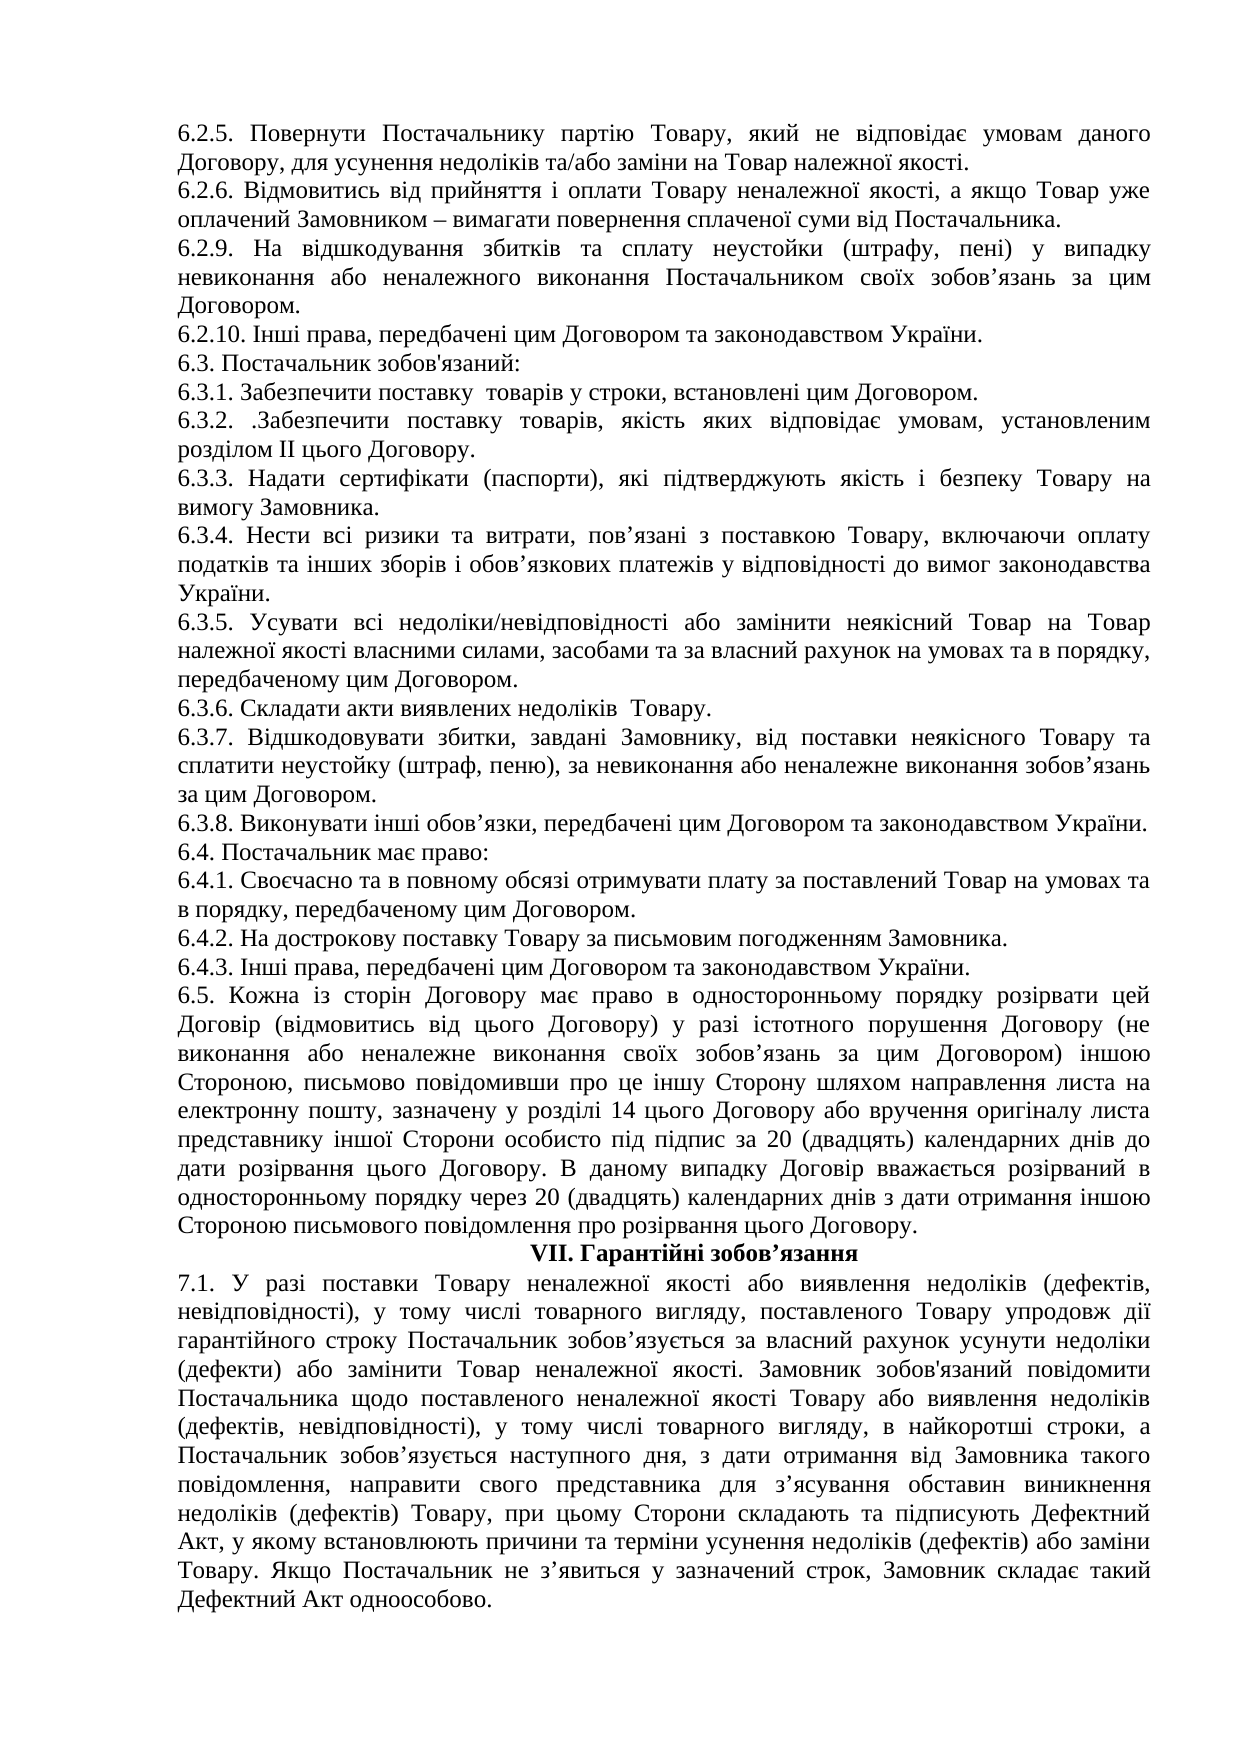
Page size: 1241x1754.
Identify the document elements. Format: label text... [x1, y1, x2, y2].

text 6.2.5. Повернути Постачальнику партію Товару, який не відповідає умовам даного Договору, для усунення недоліків та/або заміни на Товар належної якості. [177, 118, 1152, 176]
text 6.2.6. Відмовитись від прийняття і оплати Товару неналежної якості, а якщо Товар уже оплачений Замовником – вимагати повернення сплаченої суми від Постачальника. [177, 176, 1152, 233]
text 7.1. У разі поставки Товару неналежної якості або виявлення недоліків (дефектів, невідповідності), у тому числі товарного вигляду, поставленого Товару упродовж дії гарантійного строку Постачальник зобов’язується за власний рахунок усунути недоліки (дефекти) або замінити Товар неналежної якості. Замовник зобов'язаний повідомити Постачальника щодо поставленого неналежної якості Товару або виявлення недоліків (дефектів, невідповідності), у тому числі товарного вигляду, в найкоротші строки, а Постачальник зобов’язується наступного дня, з дати отримання від Замовника такого повідомлення, направити свого представника для з’ясування обставин виникнення недоліків (дефектів) Товару, при цьому Сторони складають та підписують Дефектний Акт, у якому встановлюють причини та терміни усунення недоліків (дефектів) або заміни Товару. Якщо Постачальник не з’явиться у зазначений строк, Замовник складає такий Дефектний Акт одноособово. [177, 1268, 1152, 1613]
text 6.3. Постачальник зобов'язаний: [177, 348, 1152, 377]
text 6.3.4. Нести всі ризики та витрати, пов’язані з поставкою Товару, включаючи оплату податків та інших зборів і обов’язкових платежів у відповідності до вимог законодавства України. [177, 521, 1152, 607]
text VII. Гарантійні зобов’язання [177, 1239, 1152, 1268]
text 6.3.7. Відшкодовувати збитки, завдані Замовнику, від поставки неякісного Товару та сплатити неустойку (штраф, пеню), за невиконання або неналежне виконання зобов’язань за цим Договором. [177, 722, 1152, 808]
text 6.2.9. На відшкодування збитків та сплату неустойки (штрафу, пені) у випадку невиконання або неналежного виконання Постачальником своїх зобов’язань за цим Договором. [177, 233, 1152, 319]
text 6.3.3. Надати сертифікати (паспорти), які підтверджують якість і безпеку Товару на вимогу Замовника. [177, 463, 1152, 521]
text 6.4.2. На дострокову поставку Товару за письмовим погодженням Замовника. [177, 923, 1152, 952]
text 6.4.1. Своєчасно та в повному обсязі отримувати плату за поставлений Товар на умовах та в порядку, передбаченому цим Договором. [177, 866, 1152, 923]
text 6.4.3. Інші права, передбачені цим Договором та законодавством України. [177, 952, 1152, 981]
text 6.3.2. .Забезпечити поставку товарів, якість яких відповідає умовам, установленим розділом II цього Договору. [177, 406, 1152, 463]
text 6.2.10. Інші права, передбачені цим Договором та законодавством України. [177, 319, 1152, 348]
text 6.4. Постачальник має право: [177, 837, 1152, 866]
text 6.5. Кожна із сторін Договору має право в односторонньому порядку розірвати цей Договір (відмовитись від цього Договору) у разі істотного порушення Договору (не виконання або неналежне виконання своїх зобов’язань за цим Договором) іншою Стороною, письмово повідомивши про це іншу Сторону шляхом направлення листа на електронну пошту, зазначену у розділі 14 цього Договору або вручення оригіналу листа представнику іншої Сторони особисто під підпис за 20 (двадцять) календарних днів до дати розірвання цього Договору. В даному випадку Договір вважається розірваний в односторонньому порядку через 20 (двадцять) календарних днів з дати отримання іншою Стороною письмового повідомлення про розірвання цього Договору. [177, 981, 1152, 1239]
text 6.3.8. Виконувати інші обов’язки, передбачені цим Договором та законодавством України. [177, 808, 1152, 837]
text 6.3.5. Усувати всі недоліки/невідповідності або замінити неякісний Товар на Товар належної якості власними силами, засобами та за власний рахунок на умовах та в порядку, передбаченому цим Договором. [177, 607, 1152, 693]
text 6.3.1. Забезпечити поставку товарів у строки, встановлені цим Договором. [177, 377, 1152, 406]
text 6.3.6. Складати акти виявлених недоліків Товару. [177, 693, 1152, 722]
